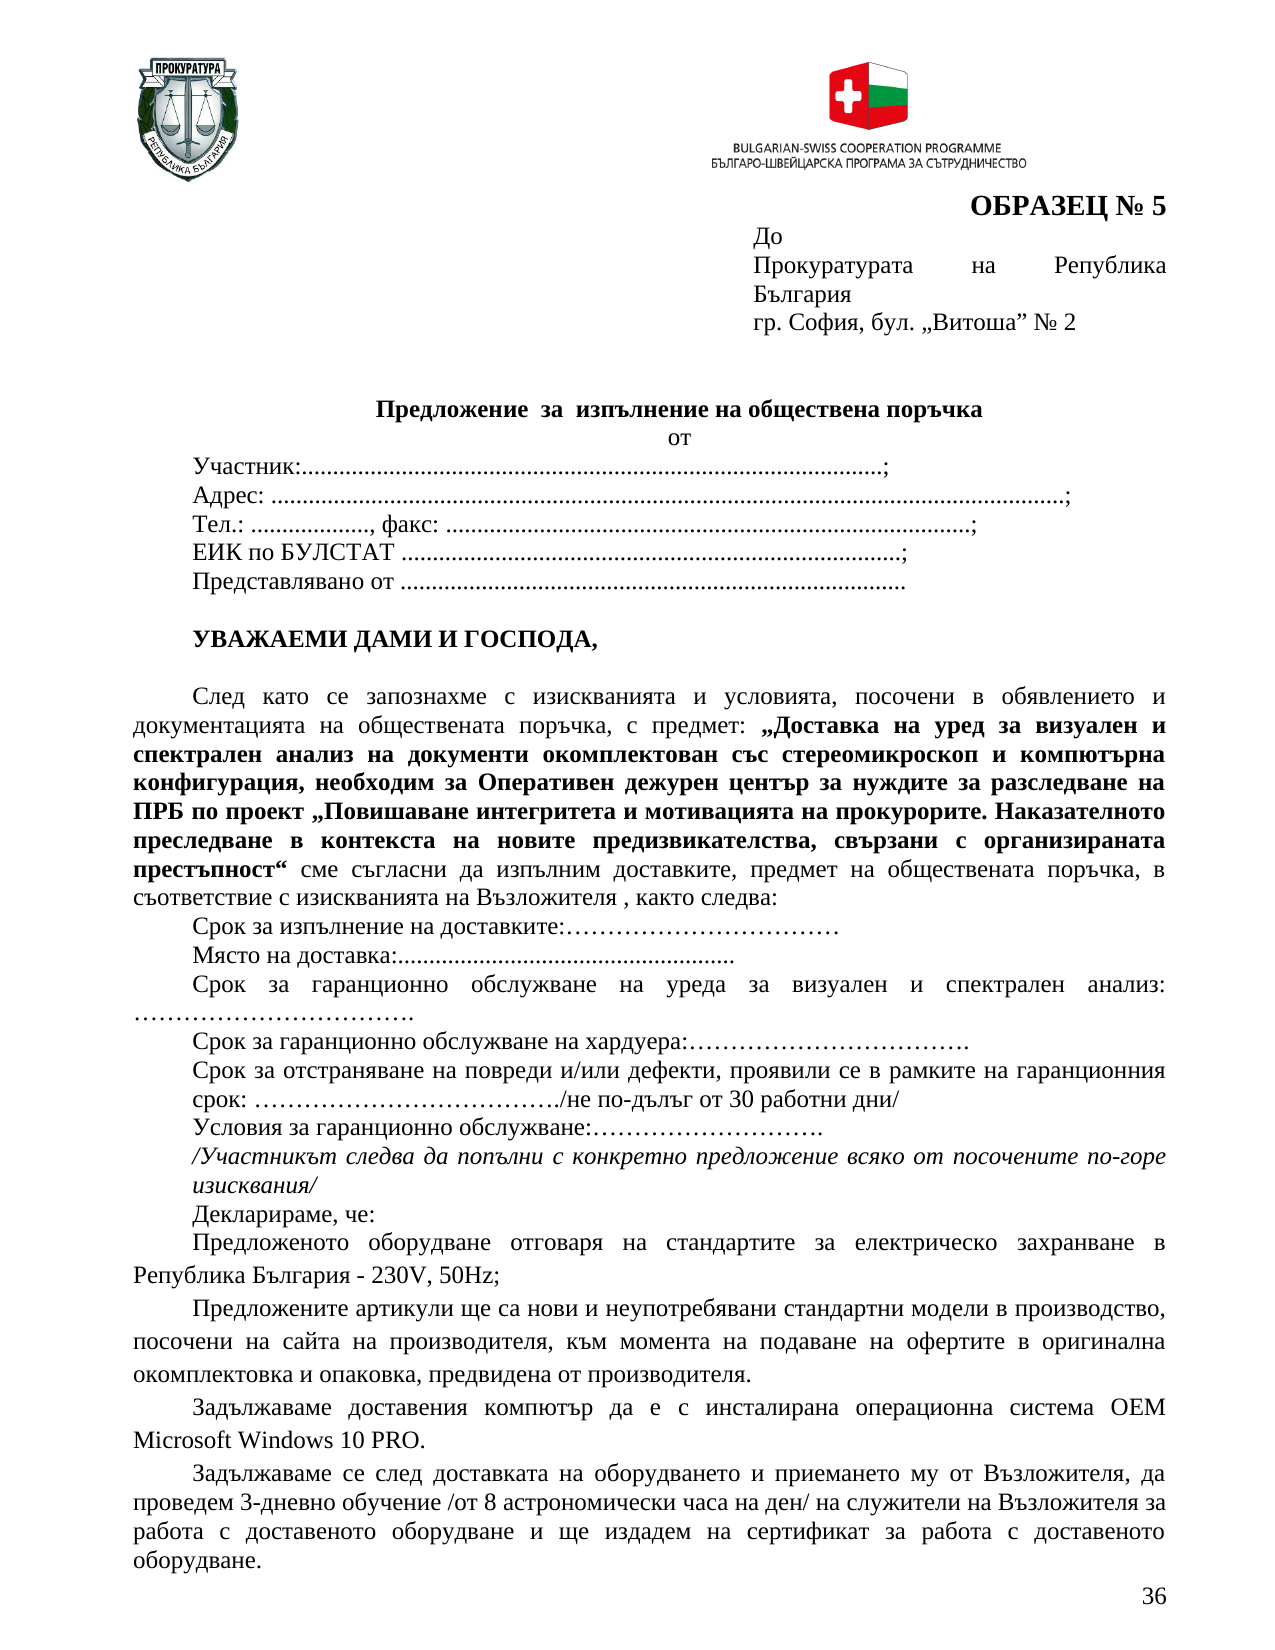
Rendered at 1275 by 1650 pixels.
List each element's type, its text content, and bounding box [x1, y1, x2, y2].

picture [690, 44, 1051, 188]
text След като се запознахме с изискванията и условията, посочени в обявлението и документацията на обществената поръчка, с предмет: „Доставка на уред за визуален и спектрален анализ на документи окомплектован със стереомикроскоп и компютърна конфигурация, необходим за Оперативен дежурен център за нуждите за разследване на ПРБ по проект „Повишаване интегритета и мотивацията на прокурорите. Наказателното преследване в контекста на новите предизвикателства, свързани с организираната престъпност“ сме съгласни да изпълним доставките, предмет на обществената поръчка, в съответствие с изискванията на Възложителя , както следва: [133, 681, 1167, 911]
text Задължаваме доставения компютър да е с инсталирана операционна система OEM Microsoft Windows 10 PRO. [133, 1392, 1167, 1454]
text Представлявано от ................................................................................. [133, 566, 1167, 595]
text Предложените артикули ще са нови и неупотребявани стандартни модели в производство, посочени на сайта на производителя, към момента на подаване на офертите в оригинална окомплектовка и опаковка, предвидена от производителя. [133, 1293, 1167, 1388]
picture [132, 55, 241, 188]
text До [753, 221, 1167, 250]
text Срок за отстраняване на повреди и/или дефекти, проявили се в рамките на гаранционния срок: ………………………………./не по-дълъг от 30 работни дни/ [192, 1055, 1167, 1112]
text Срок за гаранционно обслужване на уреда за визуален и спектрален анализ: ……………………………. [133, 969, 1167, 1026]
text от [133, 422, 1167, 451]
text Задължаваме се след доставката на оборудването и приемането му от Възложителя, да проведем 3-дневно обучение /от 8 астрономически часа на ден/ на служители на Възложителя за работа с доставеното оборудване и ще издадем на сертификат за работа с доставеното оборудване. [133, 1458, 1167, 1573]
text Място на доставка:...................................................... [133, 940, 1167, 969]
text ЕИК по БУЛСТАТ ................................................................................; [133, 537, 1167, 566]
text /Участникът следва да попълни с конкретно предложение всяко от посочените по-горе изисквания/ [192, 1141, 1167, 1199]
text Срок за изпълнение на доставките:…………………………… [133, 911, 1167, 940]
text Декларираме, че: [133, 1199, 1167, 1227]
text Условия за гаранционно обслужване:………………………. [133, 1112, 1167, 1141]
text гр. София, бул. „Витоша” № 2 [753, 307, 1167, 336]
text Предложение за изпълнение на обществена поръчка [133, 394, 1167, 422]
text Прокуратурата на Република България [753, 250, 1167, 307]
subtitle ОБРАЗЕЦ № 5 [133, 188, 1167, 221]
text Адрес: ...............................................................................................................................; [133, 480, 1167, 509]
text УВАЖАЕМИ ДАМИ И ГОСПОДА, [133, 624, 1167, 652]
text Участник:.............................................................................................; [133, 451, 1167, 480]
text Срок за гаранционно обслужване на хардуера:……………………………. [133, 1026, 1167, 1055]
text Тел.: ..................., факс: ....................................................................................; [133, 509, 1167, 537]
text Предложеното оборудване отговаря на стандартите за електрическо захранване в Република България - 230V, 50Hz; [133, 1227, 1167, 1289]
